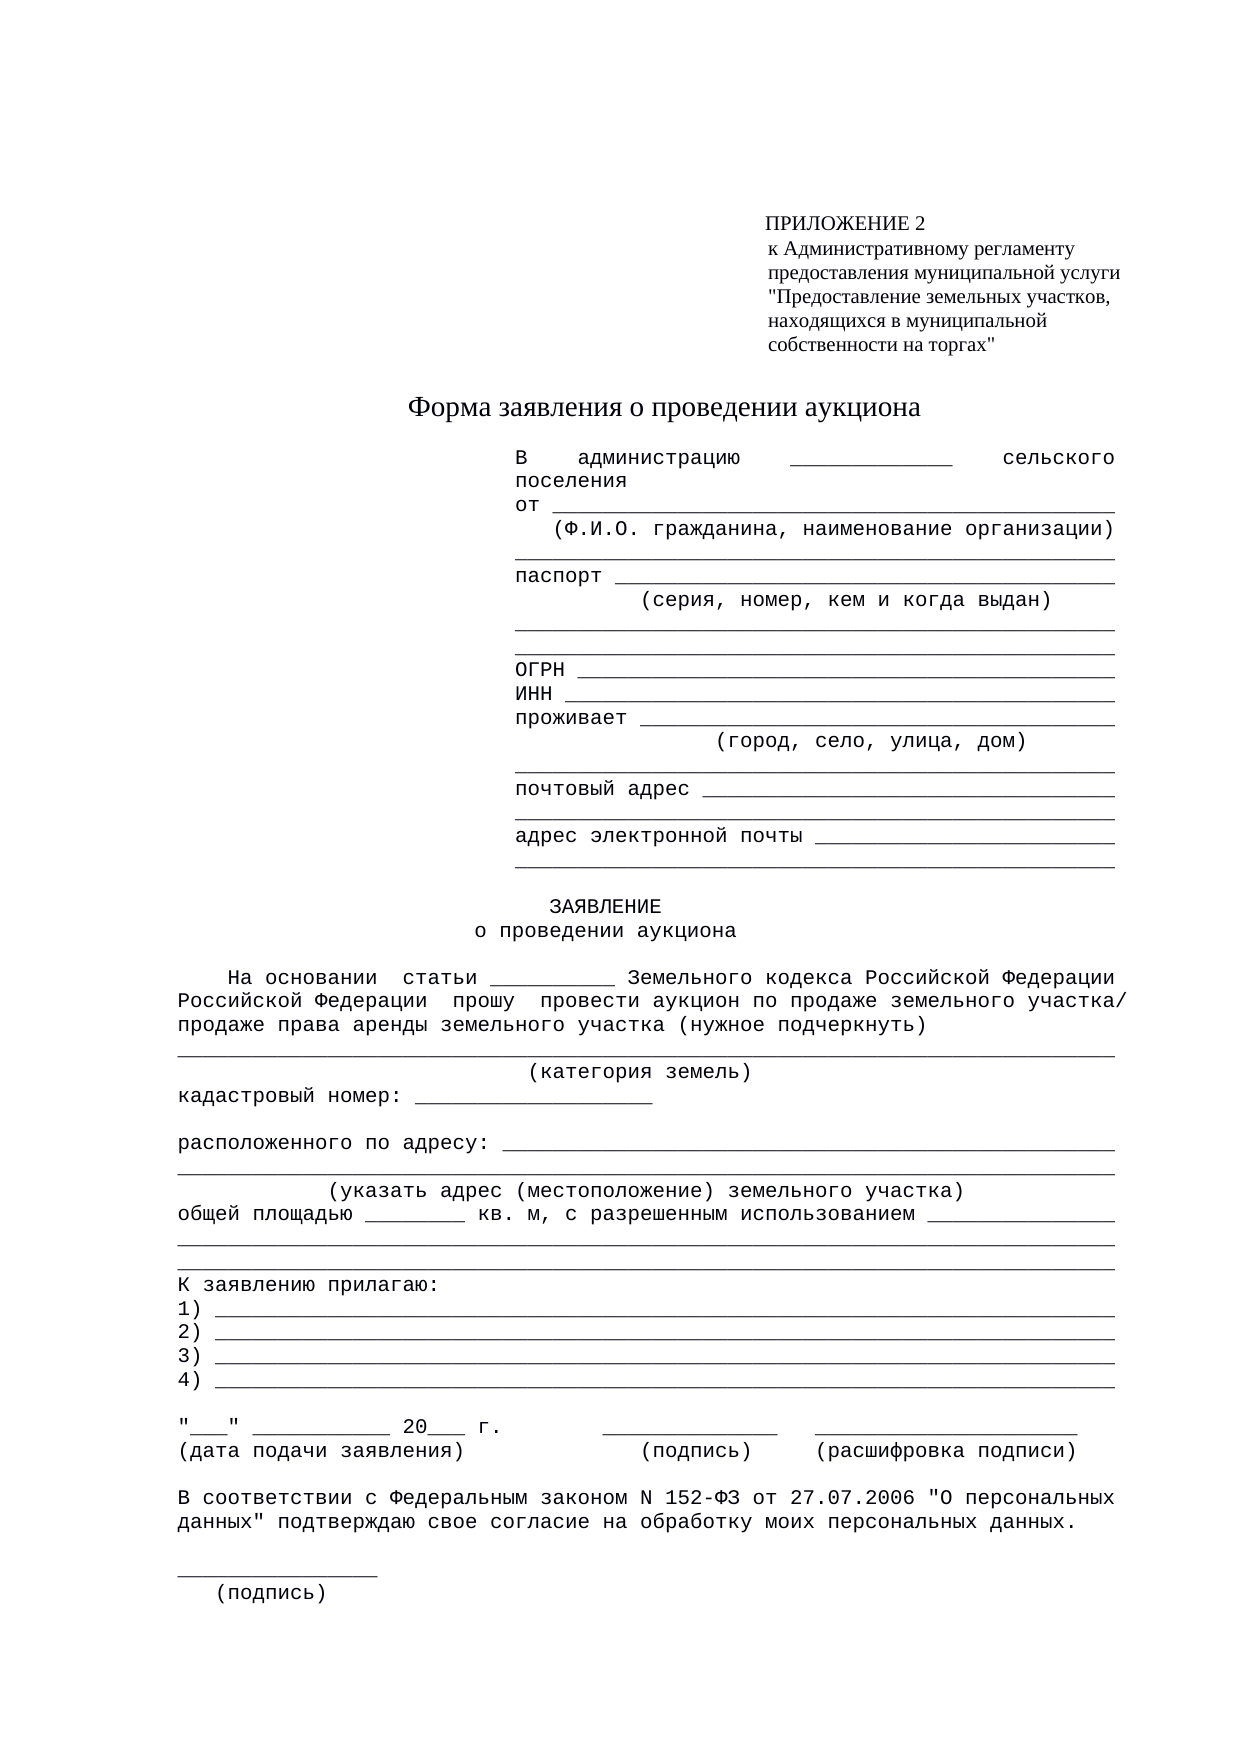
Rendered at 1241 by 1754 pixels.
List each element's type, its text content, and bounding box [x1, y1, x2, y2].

text общей площадью ________ кв. м, с разрешенным использованием _______________ [177, 1203, 1152, 1227]
text проживает ______________________________________ [177, 707, 1152, 730]
text адрес электронной почты ________________________ [177, 825, 1152, 849]
text Форма заявления о проведении аукциона [177, 389, 1152, 423]
text паспорт ________________________________________ [177, 565, 1152, 588]
text ________________________________________________ [177, 541, 1152, 565]
text ________________________________________________ [177, 612, 1152, 636]
text (подпись) [177, 1582, 1152, 1605]
text К заявлению прилагаю: [177, 1274, 1152, 1298]
text ________________ [177, 1558, 1152, 1582]
text (серия, номер, кем и когда выдан) [177, 588, 1152, 612]
text поселения [177, 470, 1152, 494]
text ________________________________________________ [177, 754, 1152, 778]
text (город, село, улица, дом) [177, 730, 1152, 754]
text ___________________________________________________________________________ [177, 1038, 1152, 1061]
text Российской Федерации прошу провести аукцион по продаже земельного участка/ [177, 991, 1152, 1014]
text от _____________________________________________ [177, 494, 1152, 518]
text 2) ________________________________________________________________________ [177, 1322, 1152, 1345]
text расположенного по адресу: _________________________________________________ [177, 1132, 1152, 1156]
text 1) ________________________________________________________________________ [177, 1298, 1152, 1322]
text ________________________________________________ [177, 849, 1152, 872]
text ________________________________________________ [177, 801, 1152, 825]
text кадастровый номер: ___________________ [177, 1085, 1152, 1109]
text 4) ________________________________________________________________________ [177, 1369, 1152, 1392]
text ИНН ____________________________________________ [177, 683, 1152, 707]
text 3) ________________________________________________________________________ [177, 1345, 1152, 1369]
text ПРИЛОЖЕНИЕ 2 [177, 207, 1152, 236]
text данных" подтверждаю свое согласие на обработку моих персональных данных. [177, 1511, 1152, 1534]
text На основании статьи __________ Земельного кодекса Российской Федерации [177, 967, 1152, 991]
text (категория земель) [177, 1061, 1152, 1085]
text (дата подачи заявления) (подпись) (расшифровка подписи) [177, 1440, 1152, 1463]
text "___" ___________ 20___ г. ______________ _____________________ [177, 1416, 1152, 1440]
text ___________________________________________________________________________ [177, 1227, 1152, 1251]
text В администрацию _____________ сельского [177, 447, 1152, 470]
text почтовый адрес _________________________________ [177, 778, 1152, 801]
text ___________________________________________________________________________ [177, 1156, 1152, 1180]
text (Ф.И.О. гражданина, наименование организации) [177, 518, 1152, 541]
text ЗАЯВЛЕНИЕ [59, 896, 1152, 919]
text ОГРН ___________________________________________ [177, 659, 1152, 683]
text В соответствии с Федеральным законом N 152-ФЗ от 27.07.2006 "О персональных [177, 1487, 1152, 1511]
text продаже права аренды земельного участка (нужное подчеркнуть) [177, 1014, 1152, 1038]
text (указать адрес (местоположение) земельного участка) [177, 1180, 1152, 1203]
text ___________________________________________________________________________ [177, 1251, 1152, 1274]
text к Административному регламенту предоставления муниципальной услуги "Предоставление земельных участков, находящихся в муниципальной собственности на торгах" [768, 236, 1152, 356]
text о проведении аукциона [59, 919, 1152, 943]
text ________________________________________________ [177, 636, 1152, 659]
